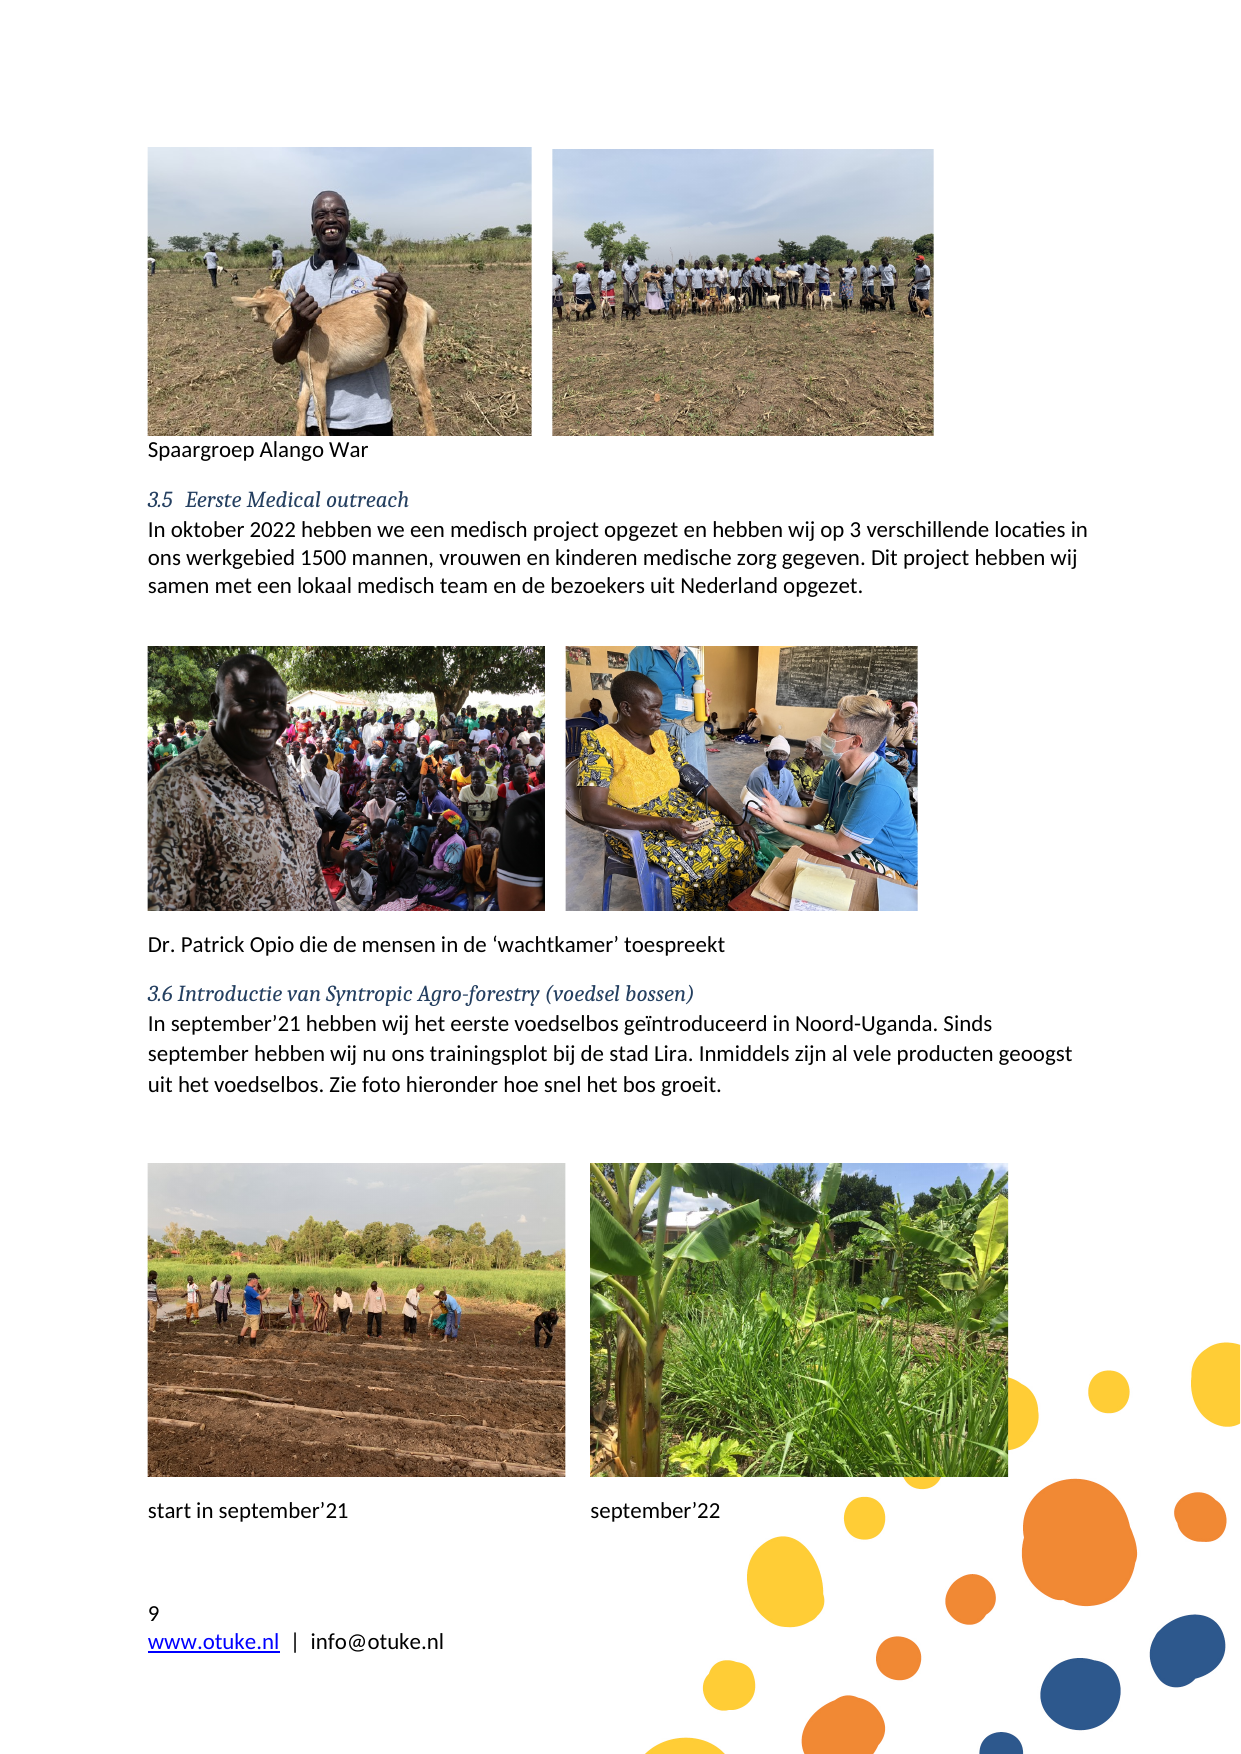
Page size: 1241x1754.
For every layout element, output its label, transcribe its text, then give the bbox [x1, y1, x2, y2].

subtitle 3.6 Introductie van Syntropic Agro-forestry (voedsel bossen) [148, 981, 1093, 1007]
text In oktober 2022 hebben we een medisch project opgezet en hebben wij op 3 verschillende locaties in ons werkgebied 1500 mannen, vrouwen en kinderen medische zorg gegeven. Dit project hebben wij samen met een lokaal medisch team en de bezoekers uit Nederland opgezet. [148, 515, 1093, 599]
subtitle Eerste Medical outreach [148, 487, 1093, 513]
text start in september’21 september’22 [148, 1496, 1093, 1524]
text Spaargroep Alango War [148, 436, 1093, 464]
text In september’21 hebben wij het eerste voedselbos geïntroduceerd in Noord-Uganda. Sinds september hebben wij nu ons trainingsplot bij de stad Lira. Inmiddels zijn al vele producten geoogst uit het voedselbos. Zie foto hieronder hoe snel het bos groeit. [148, 1009, 1093, 1098]
text Dr. Patrick Opio die de mensen in de ‘wachtkamer’ toespreekt [148, 930, 1093, 958]
picture [0, 1, 1241, 1754]
